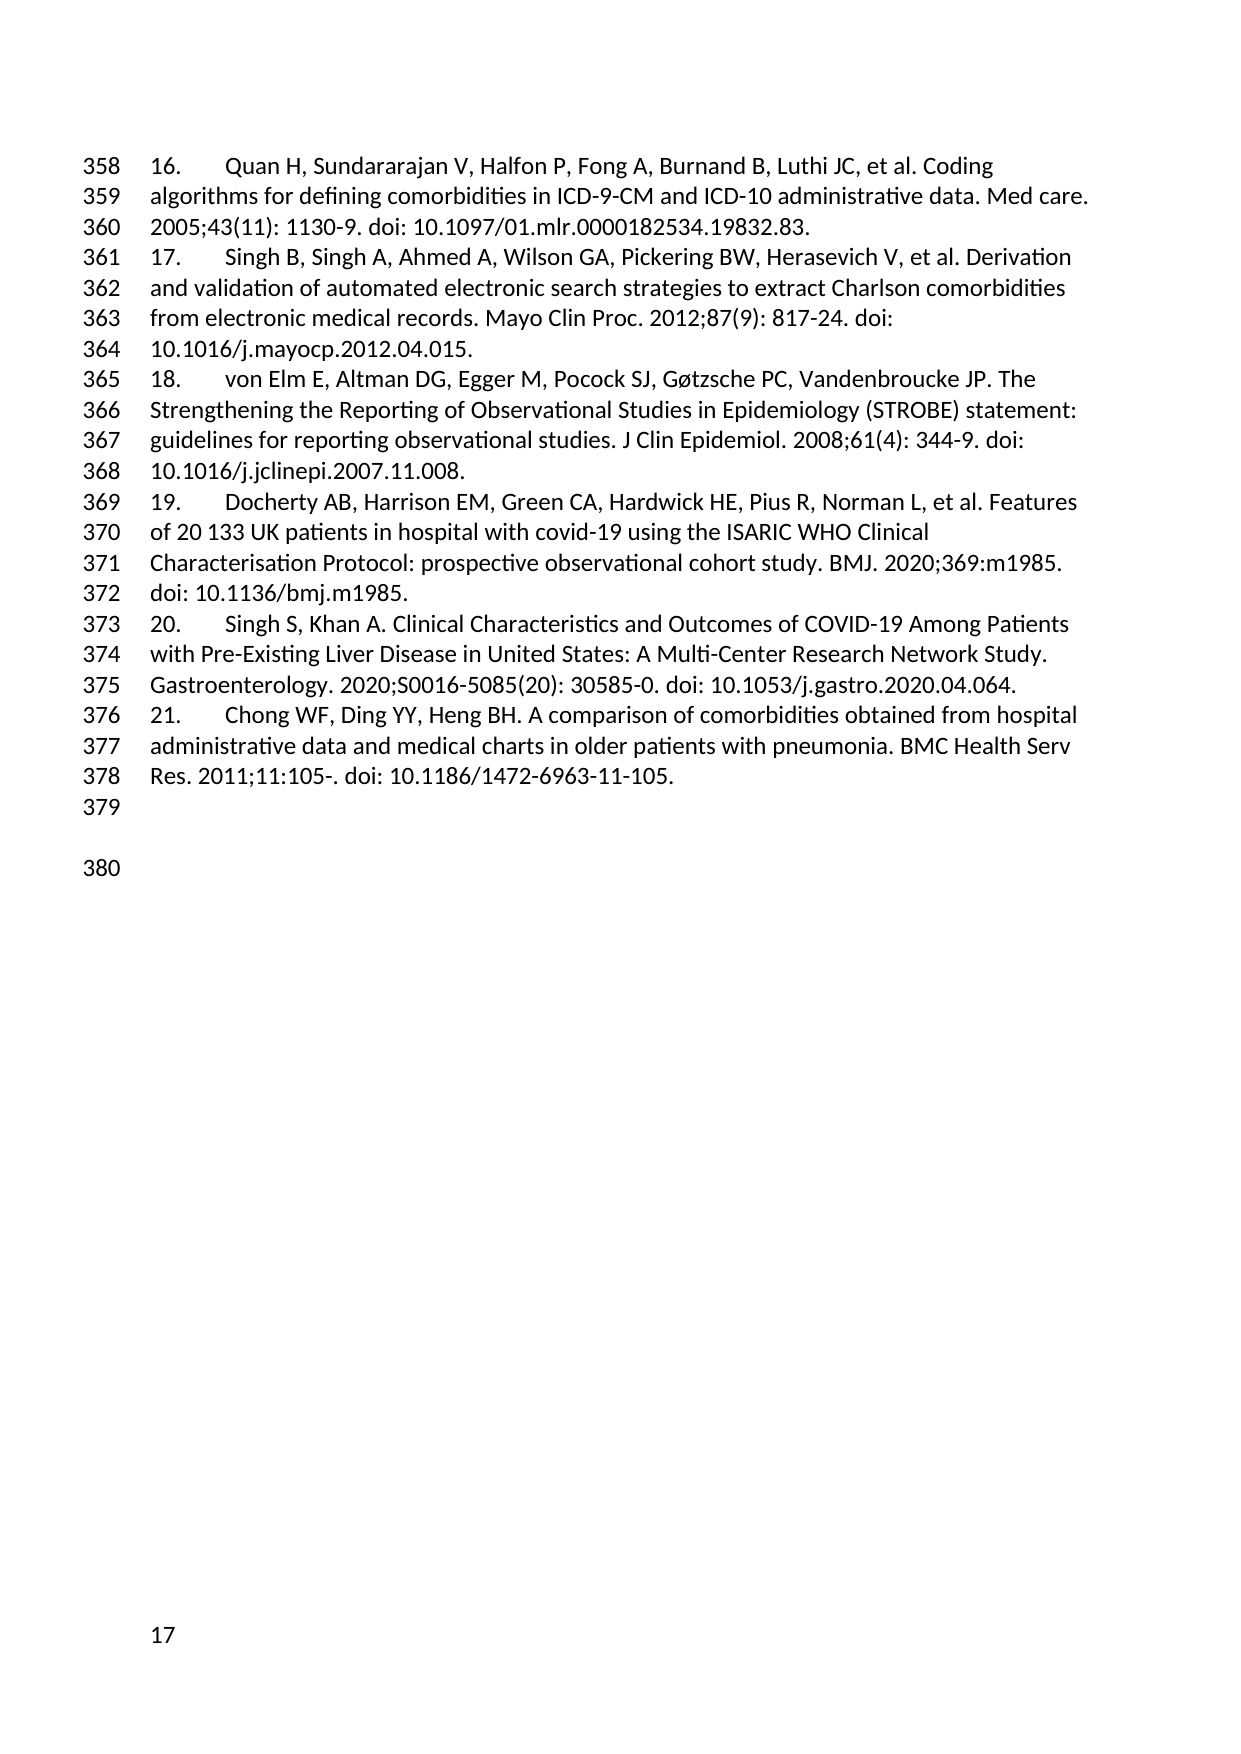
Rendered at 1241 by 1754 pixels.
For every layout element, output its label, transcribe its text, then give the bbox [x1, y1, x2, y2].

text 20. Singh S, Khan A. Clinical Characteristics and Outcomes of COVID-19 Among Patients with Pre-Existing Liver Disease in United States: A Multi-Center Research Network Study. Gastroenterology. 2020;S0016-5085(20): 30585-0. doi: 10.1053/j.gastro.2020.04.064. [150, 608, 1090, 699]
text 16. Quan H, Sundararajan V, Halfon P, Fong A, Burnand B, Luthi JC, et al. Coding algorithms for defining comorbidities in ICD-9-CM and ICD-10 administrative data. Med care. 2005;43(11): 1130-9. doi: 10.1097/01.mlr.0000182534.19832.83. [150, 150, 1090, 242]
text 17. Singh B, Singh A, Ahmed A, Wilson GA, Pickering BW, Herasevich V, et al. Derivation and validation of automated electronic search strategies to extract Charlson comorbidities from electronic medical records. Mayo Clin Proc. 2012;87(9): 817-24. doi: 10.1016/j.mayocp.2012.04.015. [150, 242, 1090, 364]
text 19. Docherty AB, Harrison EM, Green CA, Hardwick HE, Pius R, Norman L, et al. Features of 20 133 UK patients in hospital with covid-19 using the ISARIC WHO Clinical Characterisation Protocol: prospective observational cohort study. BMJ. 2020;369:m1985. doi: 10.1136/bmj.m1985. [150, 486, 1090, 608]
text 21. Chong WF, Ding YY, Heng BH. A comparison of comorbidities obtained from hospital administrative data and medical charts in older patients with pneumonia. BMC Health Serv Res. 2011;11:105-. doi: 10.1186/1472-6963-11-105. [150, 699, 1090, 791]
text 18. von Elm E, Altman DG, Egger M, Pocock SJ, Gøtzsche PC, Vandenbroucke JP. The Strengthening the Reporting of Observational Studies in Epidemiology (STROBE) statement: guidelines for reporting observational studies. J Clin Epidemiol. 2008;61(4): 344-9. doi: 10.1016/j.jclinepi.2007.11.008. [150, 364, 1090, 486]
